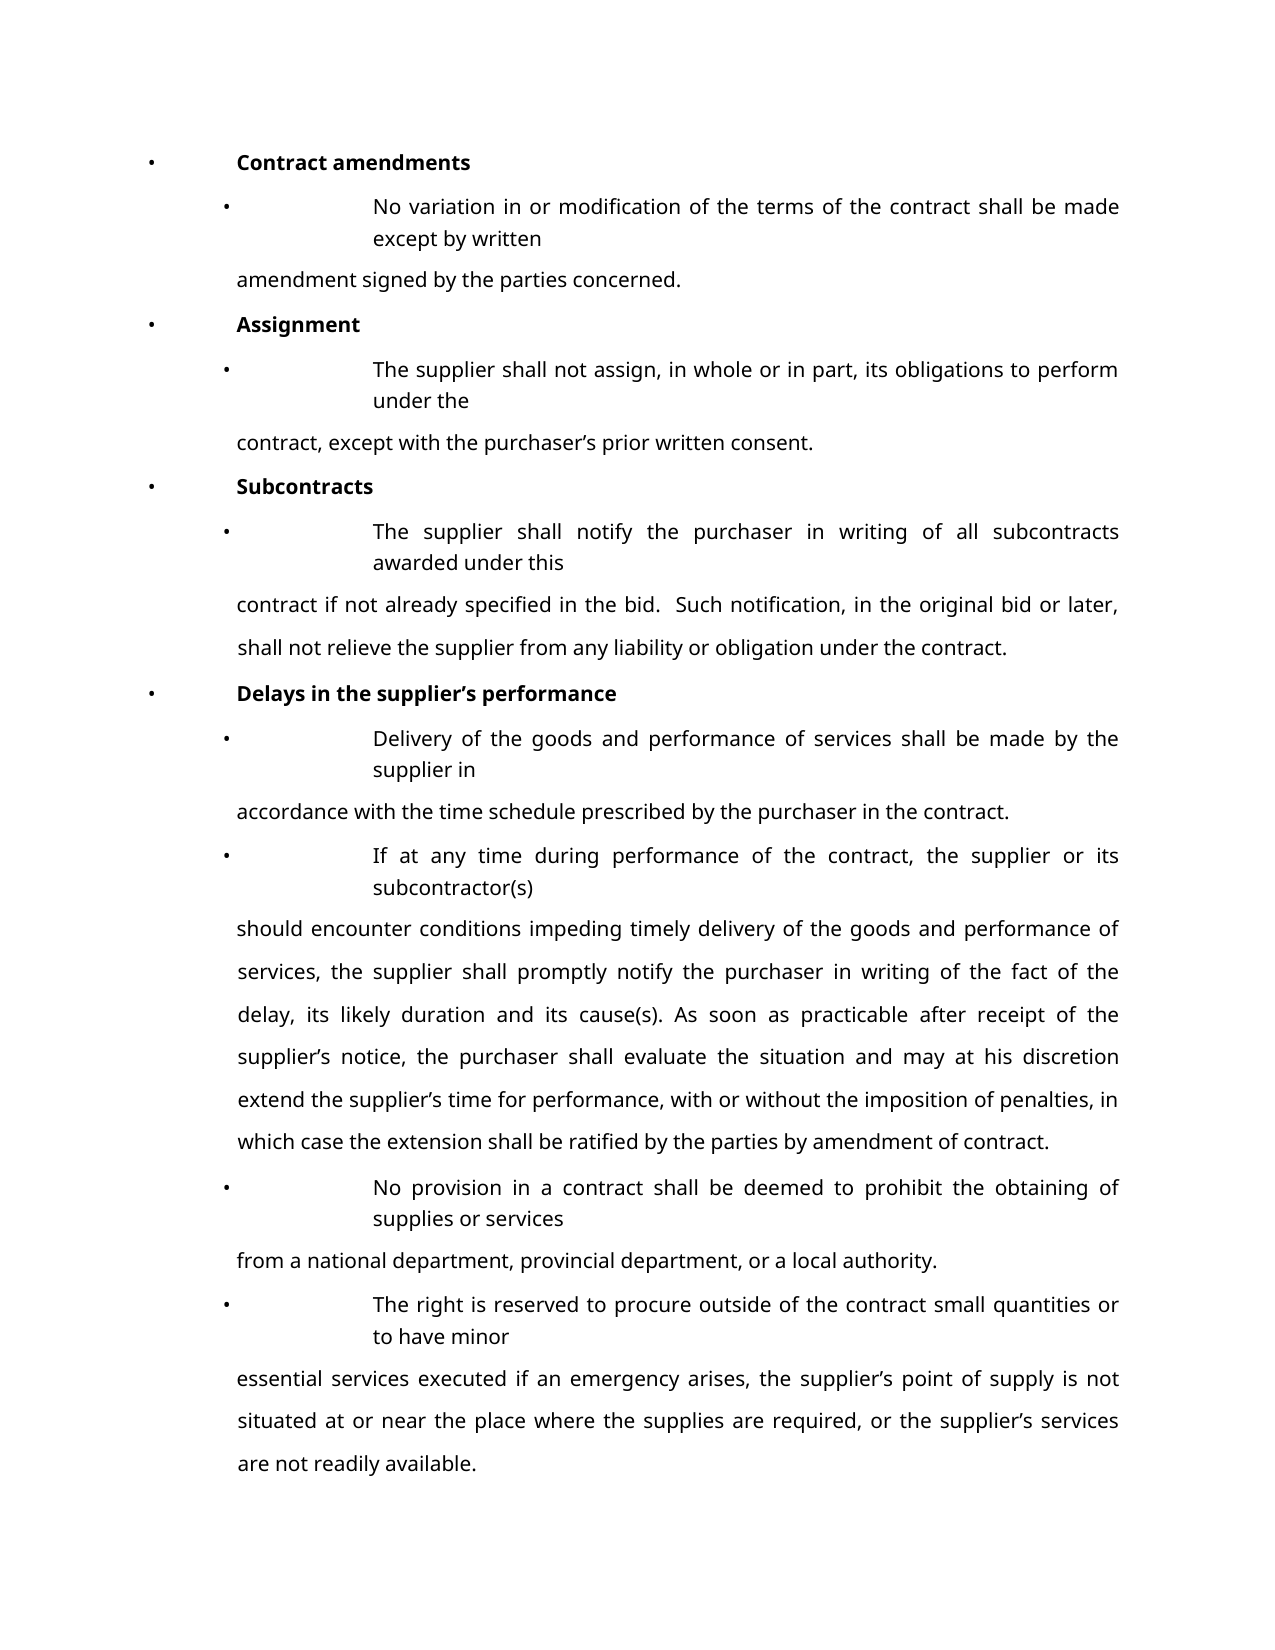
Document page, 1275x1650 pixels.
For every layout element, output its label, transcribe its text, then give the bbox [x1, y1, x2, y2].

text amendment signed by the parties concerned. [236, 266, 1120, 294]
text essential services executed if an emergency arises, the supplier’s point of supply is not situated at or near the place where the supplies are required, or the supplier’s services are not readily available. [236, 1364, 1120, 1478]
text contract, except with the purchaser’s prior written consent. [236, 428, 1120, 456]
text from a national department, provincial department, or a local authority. [236, 1246, 1120, 1274]
list The supplier shall not assign, in whole or in part, its obligations to perform under the [223, 355, 1120, 414]
text accordance with the time schedule prescribed by the purchaser in the contract. [236, 797, 1120, 825]
list The supplier shall notify the purchaser in writing of all subcontracts awarded under this [223, 517, 1120, 577]
list If at any time during performance of the contract, the supplier or its subcontractor(s) [223, 841, 1120, 901]
list Delays in the supplier’s performance [148, 679, 1127, 707]
list No variation in or modification of the terms of the contract shall be made except by written [223, 192, 1120, 252]
list The right is reserved to procure outside of the contract small quantities or to have minor [223, 1291, 1120, 1350]
list Delivery of the goods and performance of services shall be made by the supplier in [223, 724, 1120, 783]
list No provision in a contract shall be deemed to prohibit the obtaining of supplies or services [223, 1173, 1120, 1233]
list Contract amendments [148, 148, 1127, 176]
text should encounter conditions impeding timely delivery of the goods and performance of services, the supplier shall promptly notify the purchaser in writing of the fact of the delay, its likely duration and its cause(s). As soon as practicable after receipt of the supplier’s notice, the purchaser shall evaluate the situation and may at his discretion extend the supplier’s time for performance, with or without the imposition of penalties, in which case the extension shall be ratified by the parties by amendment of contract. [236, 914, 1120, 1156]
text contract if not already specified in the bid. Such notification, in the original bid or later, shall not relieve the supplier from any liability or obligation under the contract. [236, 590, 1120, 662]
list Subcontracts [148, 472, 1127, 501]
list Assignment [148, 310, 1127, 338]
